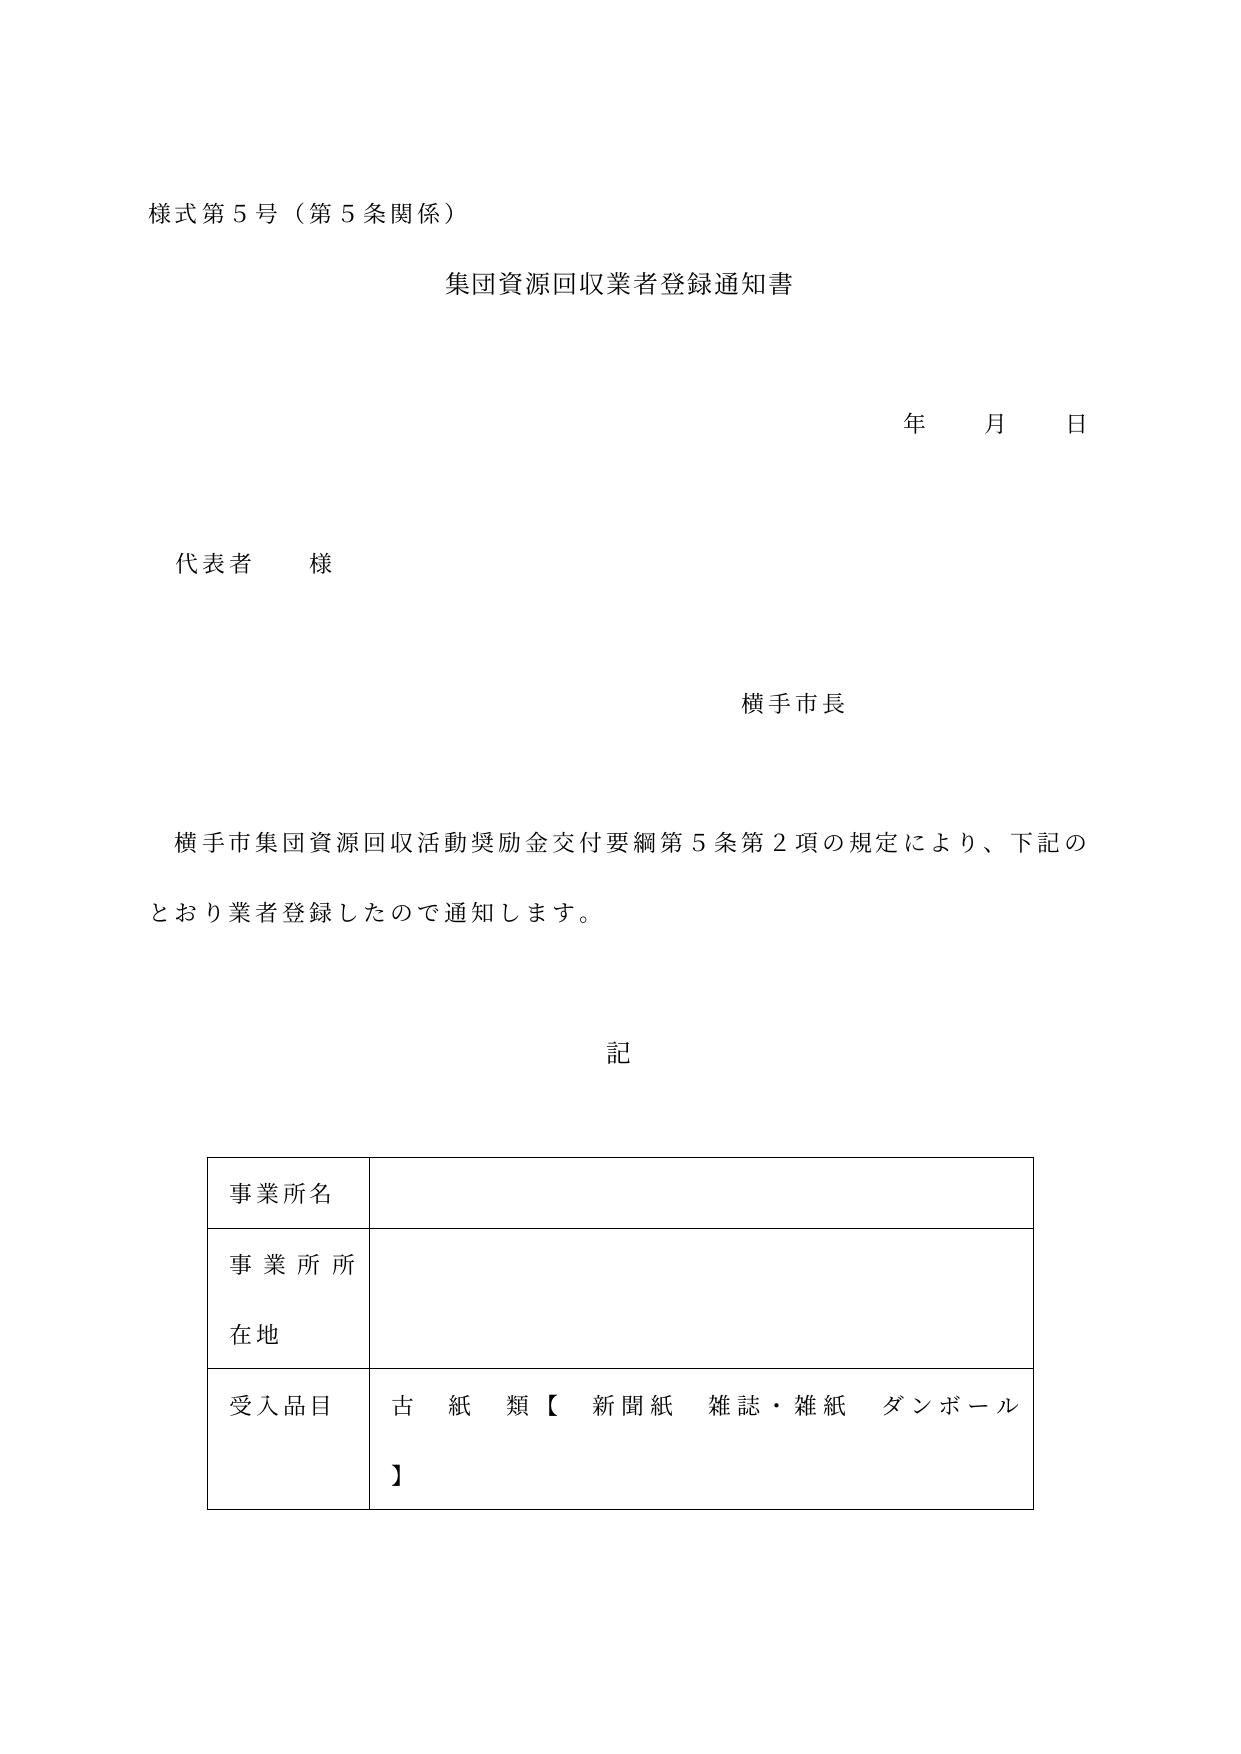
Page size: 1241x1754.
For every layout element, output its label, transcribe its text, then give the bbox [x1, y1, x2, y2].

text 集団資源回収業者登録通知書 [148, 248, 1092, 318]
subtitle 記 [148, 1017, 1092, 1087]
table_header [370, 1158, 1033, 1227]
table_cell [370, 1229, 1033, 1368]
text 横手市長 [148, 667, 1092, 737]
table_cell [370, 1369, 1033, 1509]
table_cell 事業所所在地 [208, 1229, 369, 1368]
text 様式第５号（第５条関係） [148, 178, 1092, 248]
text 年 月 日 [148, 388, 1092, 458]
text 代表者 様 [175, 527, 1092, 597]
text 横手市集団資源回収活動奨励金交付要綱第５条第２項の規定により、下記のとおり業者登録したので通知します。 [148, 807, 1092, 947]
table_header 事業所名 [208, 1158, 369, 1227]
table_cell 受入品目 [208, 1369, 369, 1509]
